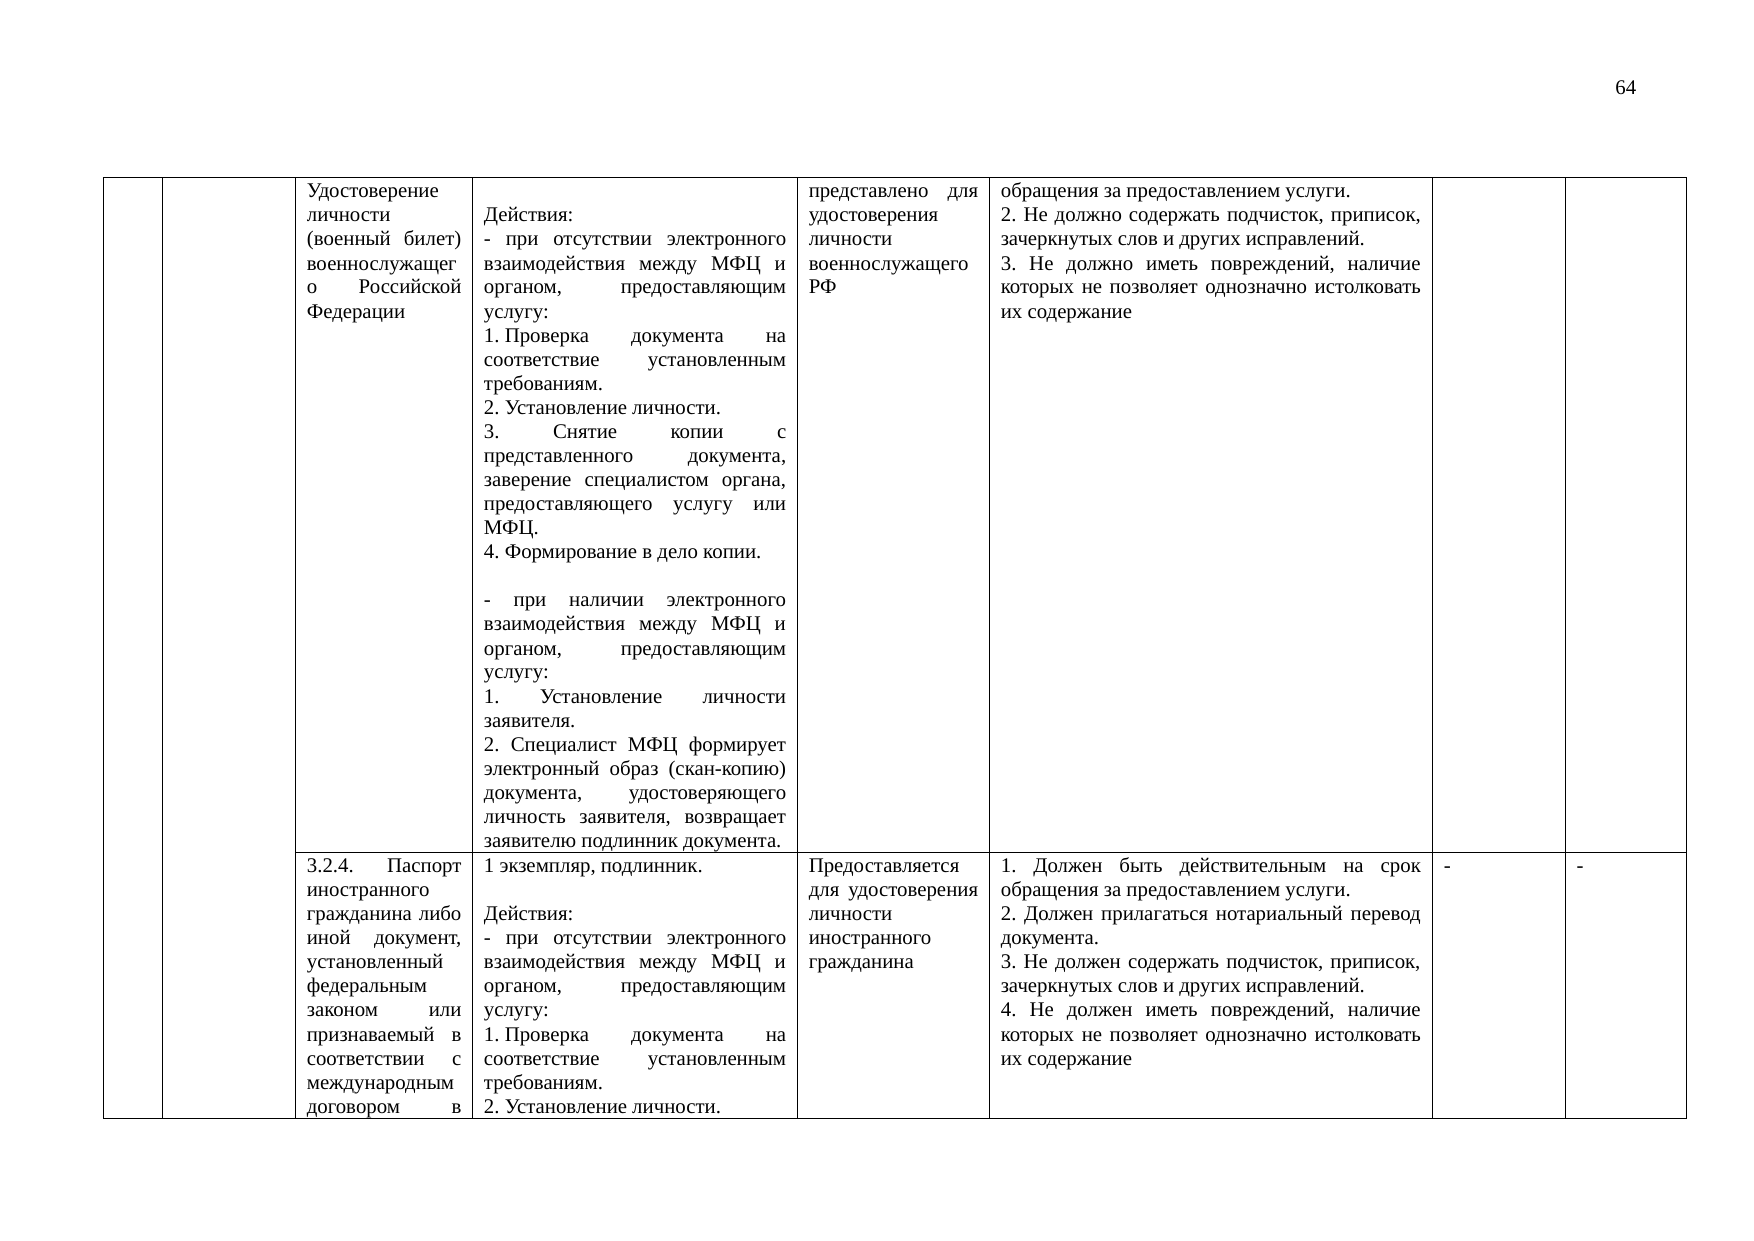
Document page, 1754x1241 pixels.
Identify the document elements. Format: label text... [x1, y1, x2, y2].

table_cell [990, 853, 1432, 1118]
table_cell - [1566, 178, 1686, 852]
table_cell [296, 178, 472, 852]
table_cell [798, 853, 989, 1118]
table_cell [473, 853, 797, 1118]
table_cell - [1433, 178, 1565, 852]
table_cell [990, 178, 1432, 852]
table_cell - [1433, 853, 1565, 1118]
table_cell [296, 853, 472, 1118]
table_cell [798, 178, 989, 852]
table_cell - [1566, 853, 1686, 1118]
